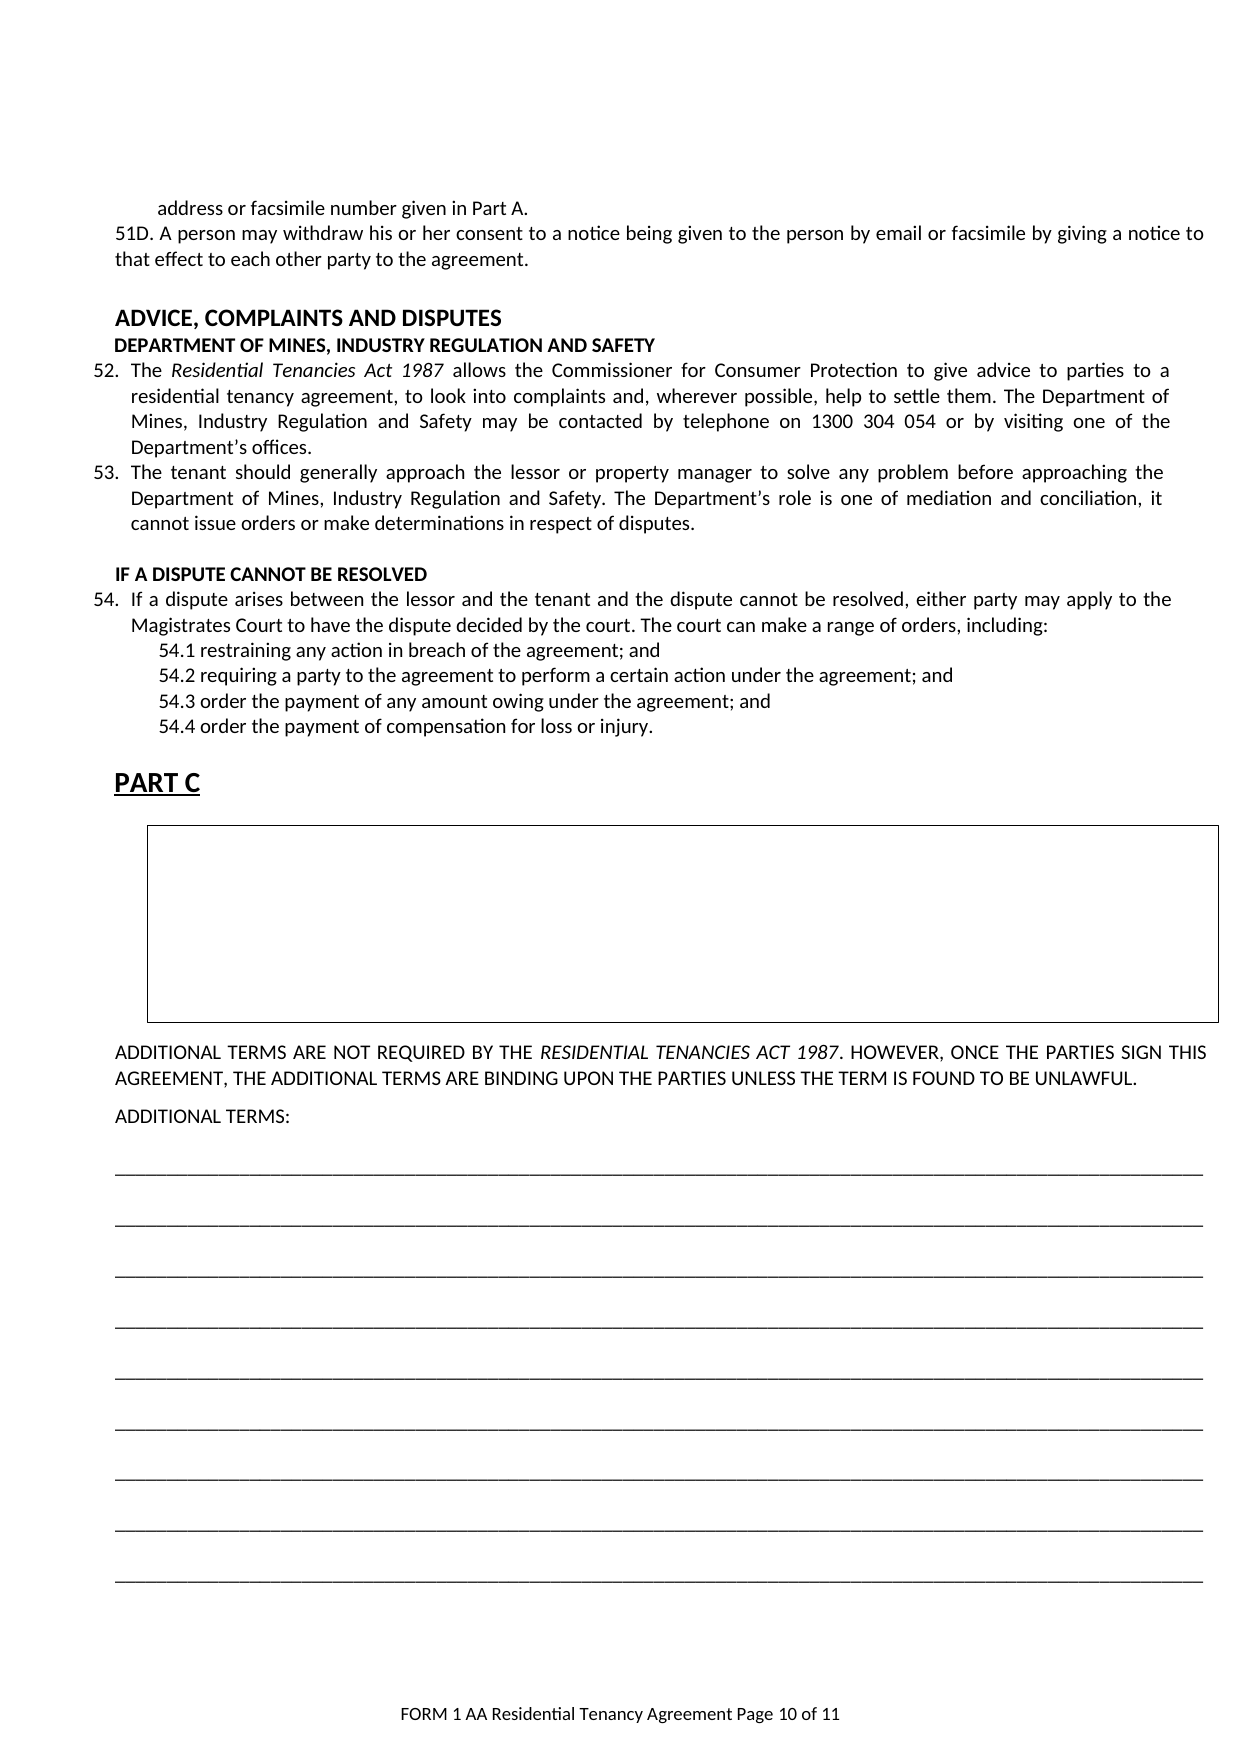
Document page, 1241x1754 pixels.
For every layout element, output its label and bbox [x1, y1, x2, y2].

table_header [44, 192, 1218, 1677]
